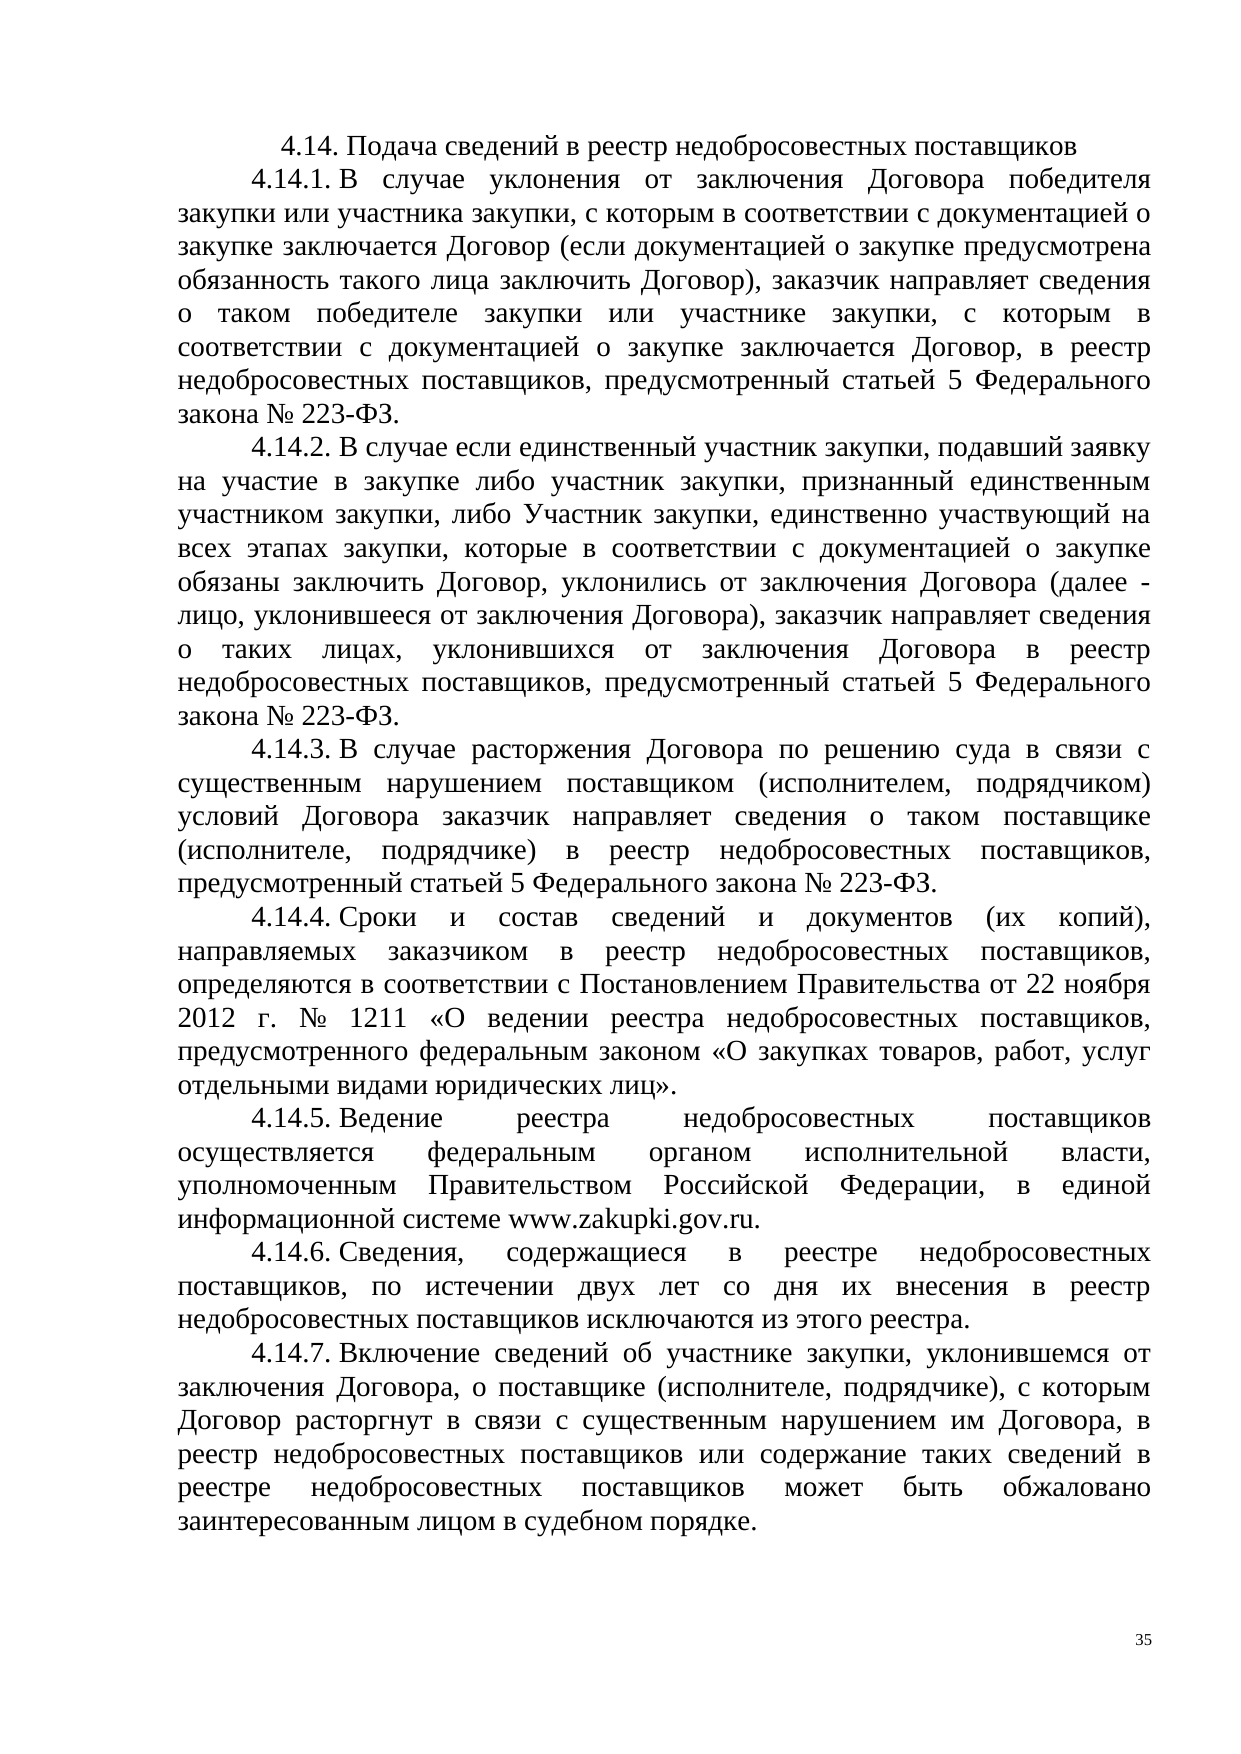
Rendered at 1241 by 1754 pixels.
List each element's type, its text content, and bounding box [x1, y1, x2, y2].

list В случае расторжения Договора по решению суда в связи с существенным нарушением поставщиком (исполнителем, подрядчиком) условий Договора заказчик направляет сведения о таком поставщике (исполнителе, подрядчике) в реестр недобросовестных поставщиков, предусмотренный статьей 5 Федерального закона № 223-ФЗ. [177, 731, 1152, 899]
list Ведение реестра недобросовестных поставщиков осуществляется федеральным органом исполнительной власти, уполномоченным Правительством Российской Федерации, в единой информационной системе www.zakupki.gov.ru. [177, 1100, 1152, 1234]
list Сроки и состав сведений и документов (их копий), направляемых заказчиком в реестр недобросовестных поставщиков, определяются в соответствии с Постановлением Правительства от 22 ноября . № 1211 «О ведении реестра недобросовестных поставщиков, предусмотренного федеральным законом «О закупках товаров, работ, услуг отдельными видами юридических лиц». [177, 899, 1152, 1100]
list Сведения, содержащиеся в реестре недобросовестных поставщиков, по истечении двух лет со дня их внесения в реестр недобросовестных поставщиков исключаются из этого реестра. [177, 1234, 1152, 1335]
list Включение сведений об участнике закупки, уклонившемся от заключения Договора, о поставщике (исполнителе, подрядчике), с которым Договор расторгнут в связи с существенным нарушением им Договора, в реестр недобросовестных поставщиков или содержание таких сведений в реестре недобросовестных поставщиков может быть обжаловано заинтересованным лицом в судебном порядке. [177, 1335, 1152, 1536]
list Подача сведений в реестр недобросовестных поставщиков [207, 128, 1152, 161]
list В случае уклонения от заключения Договора победителя закупки или участника закупки, с которым в соответствии с документацией о закупке заключается Договор (если документацией о закупке предусмотрена обязанность такого лица заключить Договор), заказчик направляет сведения о таком победителе закупки или участнике закупки, с которым в соответствии с документацией о закупке заключается Договор, в реестр недобросовестных поставщиков, предусмотренный статьей 5 Федерального закона № 223-ФЗ. [177, 161, 1152, 429]
list В случае если единственный участник закупки, подавший заявку на участие в закупке либо участник закупки, признанный единственным участником закупки, либо Участник закупки, единственно участвующий на всех этапах закупки, которые в соответствии с документацией о закупке обязаны заключить Договор, уклонились от заключения Договора (далее - лицо, уклонившееся от заключения Договора), заказчик направляет сведения о таких лицах, уклонившихся от заключения Договора в реестр недобросовестных поставщиков, предусмотренный статьей 5 Федерального закона № 223-ФЗ. [177, 429, 1152, 731]
